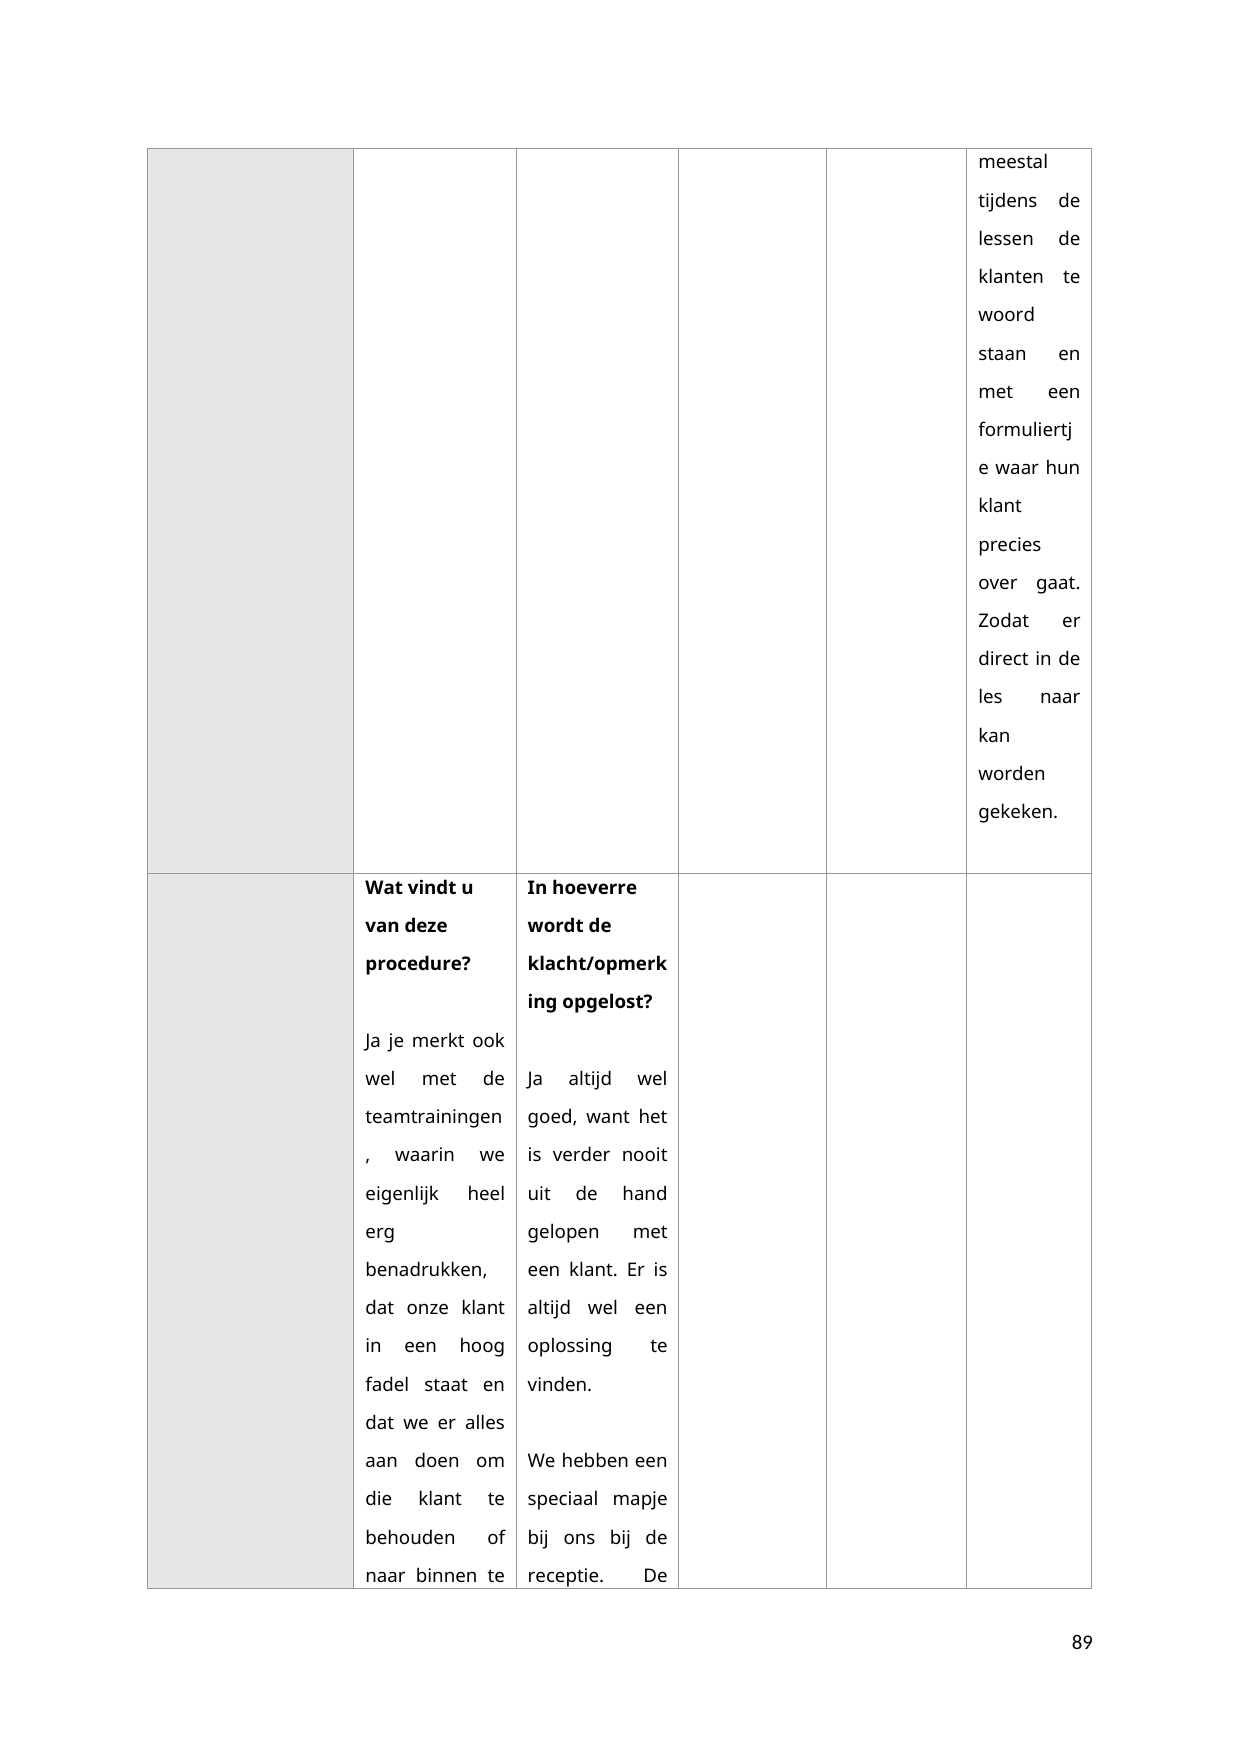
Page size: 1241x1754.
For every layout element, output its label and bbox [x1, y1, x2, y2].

table_cell [354, 149, 516, 873]
table_cell [679, 149, 826, 873]
table_cell [148, 149, 353, 873]
table_cell [967, 149, 1091, 873]
table_cell [827, 149, 966, 873]
table_cell [827, 874, 966, 1588]
table_cell [967, 874, 1091, 1588]
table_cell [354, 874, 516, 1588]
table_cell [679, 874, 826, 1588]
table_cell [517, 149, 678, 873]
table_cell [517, 874, 678, 1588]
table_cell [148, 874, 353, 1588]
